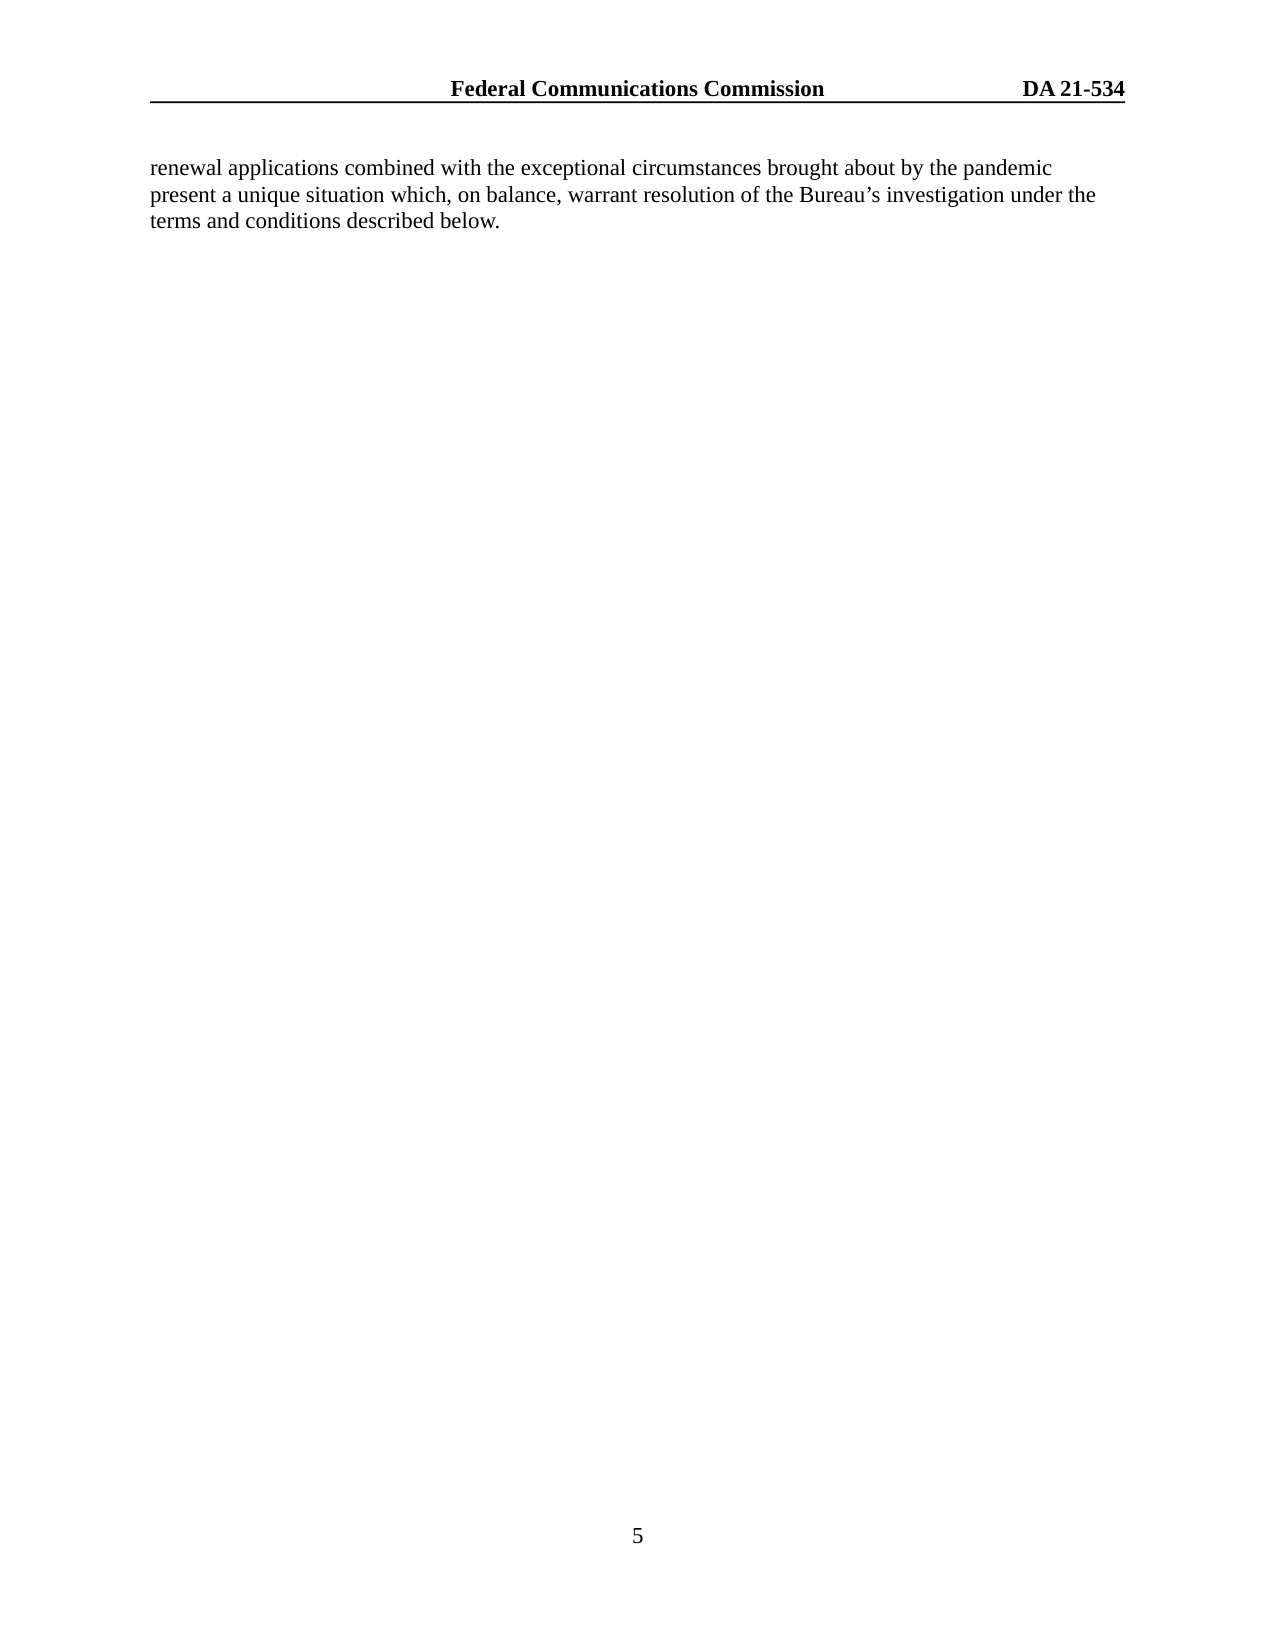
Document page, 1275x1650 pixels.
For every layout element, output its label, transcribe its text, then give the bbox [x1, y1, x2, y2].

text The Bureau acknowledges that the COVID-19 pandemic caused a dramatic reduction in advertising revenues which, in turn, placed the radio broadcast industry, including the Company, under significant, ongoing financial stress. The Bureau believes that the Company’s disclosures in its license renewal applications combined with the exceptional circumstances brought about by the pandemic present a unique situation which, on balance, warrant resolution of the Bureau’s investigation under the terms and conditions described below. [150, 154, 1125, 233]
